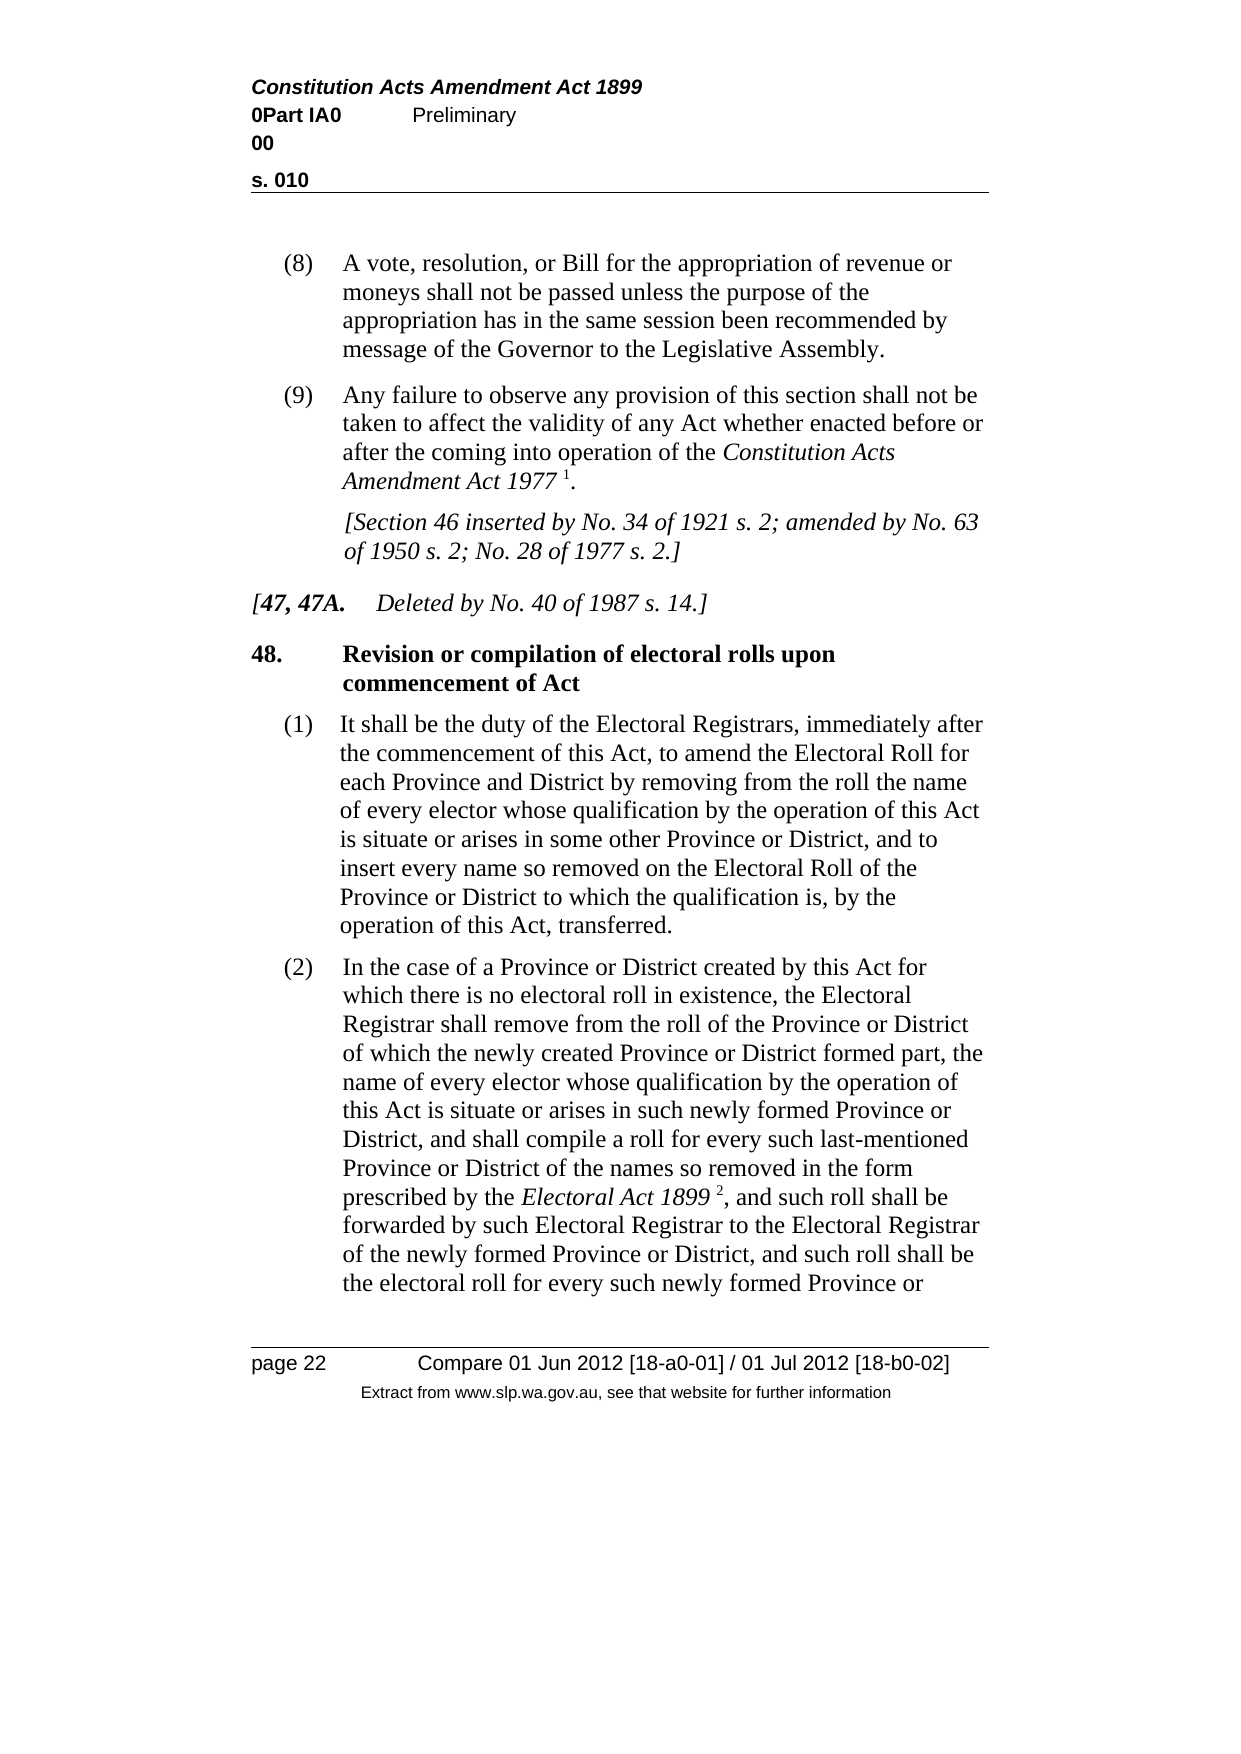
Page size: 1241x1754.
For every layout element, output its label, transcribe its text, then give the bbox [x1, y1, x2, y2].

text (8) A vote, resolution, or Bill for the appropriation of revenue or moneys shall not be passed unless the purpose of the appropriation has in the same session been recommended by message of the Governor to the Legislative Assembly. [251, 248, 989, 363]
text (1) It shall be the duty of the Electoral Registrars, immediately after the commencement of this Act, to amend the Electoral Roll for each Province and District by removing from the roll the name of every elector whose qualification by the operation of this Act is situate or arises in some other Province or District, and to insert every name so removed on the Electoral Roll of the Province or District to which the qualification is, by the operation of this Act, transferred. [251, 709, 989, 939]
text [Section 46 inserted by No. 34 of 1921 s. 2; amended by No. 63 of 1950 s. 2; No. 28 of 1977 s. 2.] [251, 507, 989, 565]
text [251, 952, 989, 1297]
subtitle 48. Revision or compilation of electoral rolls upon commencement of Act [251, 639, 989, 697]
text (9) Any failure to observe any provision of this section shall not be taken to affect the validity of any Act whether enacted before or after the coming into operation of the Constitution Acts Amendment Act 1977 1. [251, 380, 989, 495]
text [47, 47A. Deleted by No. 40 of 1987 s. 14.] [251, 588, 989, 616]
